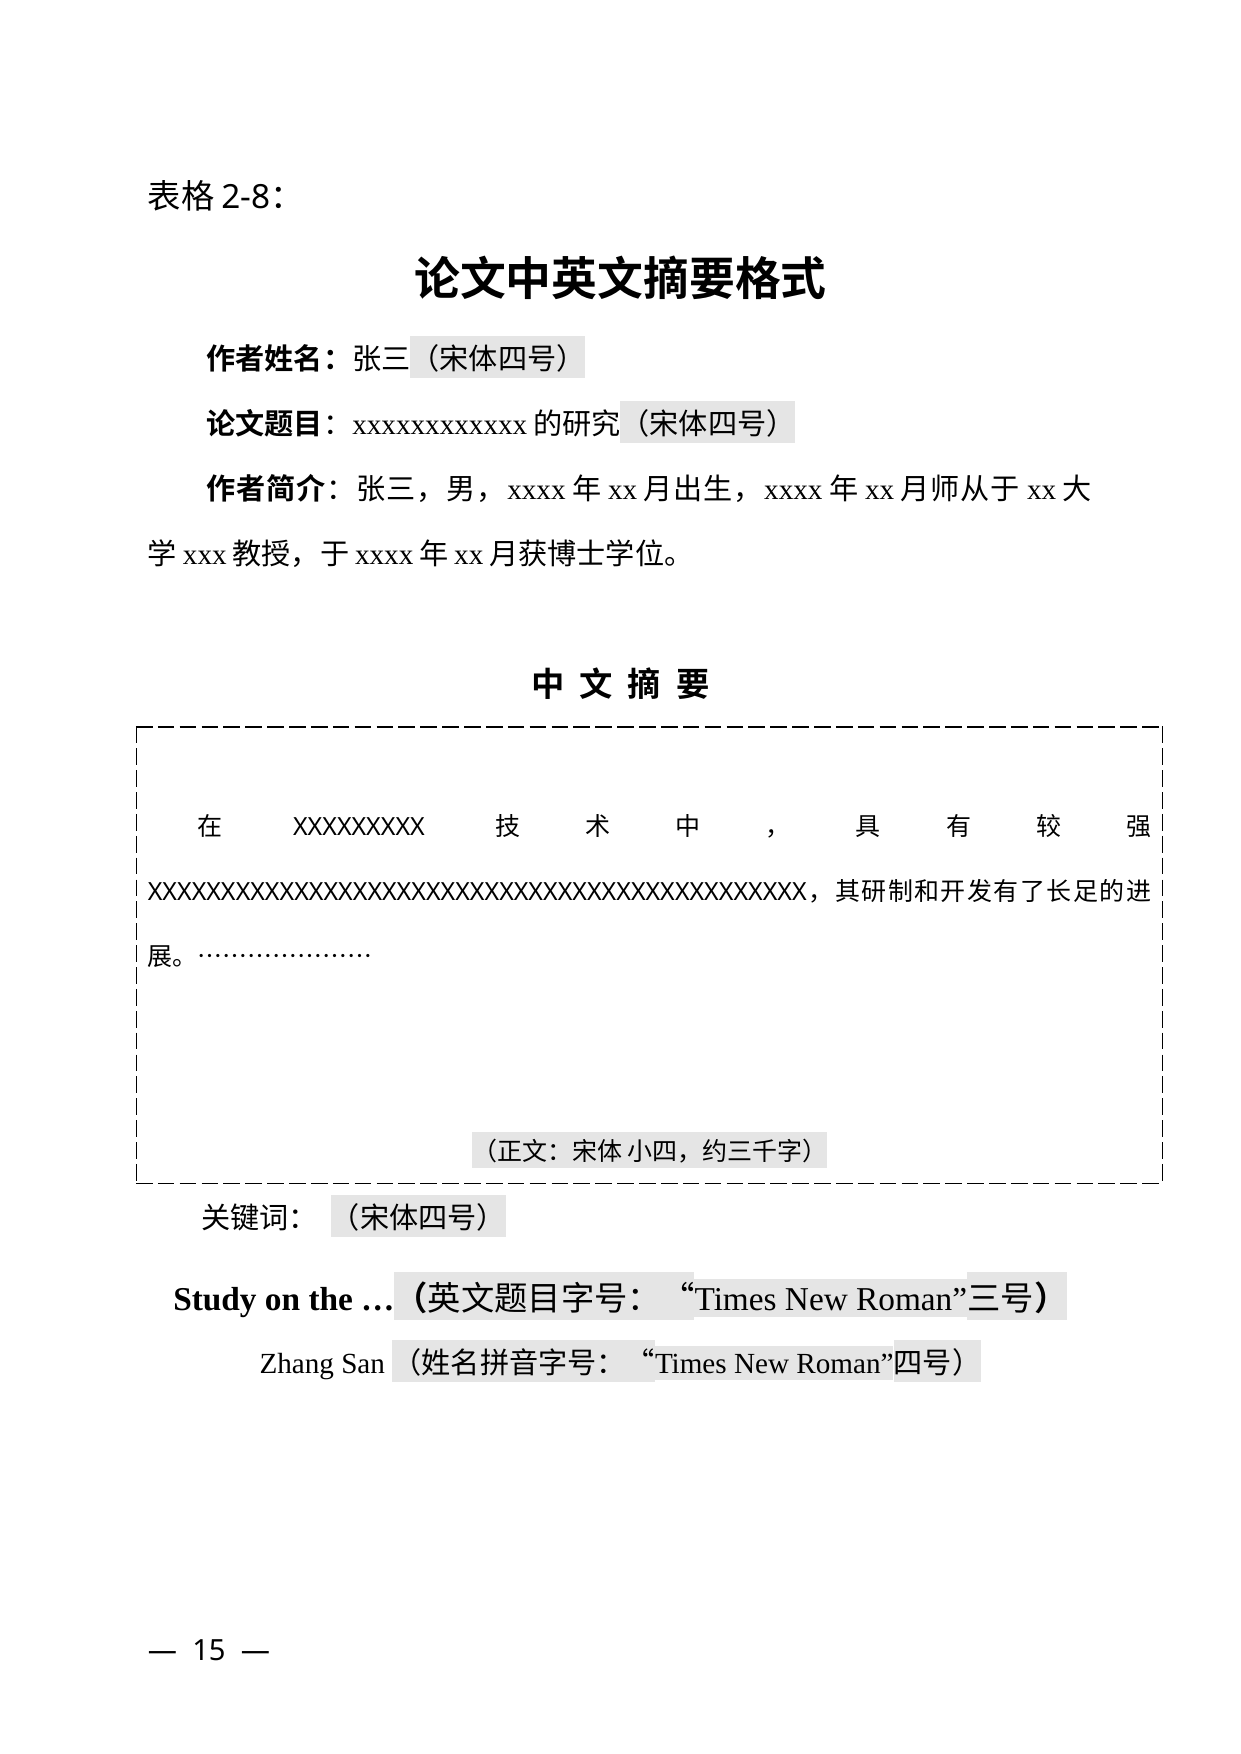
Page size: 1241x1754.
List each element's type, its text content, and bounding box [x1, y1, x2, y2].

text 表格2-8： [148, 162, 1092, 227]
text 论文题目：xxxxxxxxxxxx的研究（宋体四号） [148, 389, 1092, 454]
text Zhang San （姓名拼音字号：“Times New Roman”四号） [148, 1328, 1092, 1393]
text 关键词： （宋体四号） [148, 1183, 1092, 1248]
text 作者姓名：张三（宋体四号） [148, 324, 1092, 389]
text 中 文 摘 要 [148, 649, 1092, 714]
table_header 在XXXXXXXXX技术中，具有较强XXXXXXXXXXXXXXXXXXXXXXXXXXXXXXXXXXXXXXXXXXXXX，其研制和开发有了长足的进展。………………… （正文：宋体 小四，约三千字） [136, 726, 1163, 1182]
text 论文中英文摘要格式 [148, 227, 1092, 324]
text Study on the …（英文题目字号：“Times New Roman”三号） [148, 1263, 1092, 1328]
text 作者简介：张三，男，xxxx年xx月出生，xxxx年xx月师从于xx大学xxx教授，于xxxx年xx月获博士学位。 [148, 454, 1092, 584]
